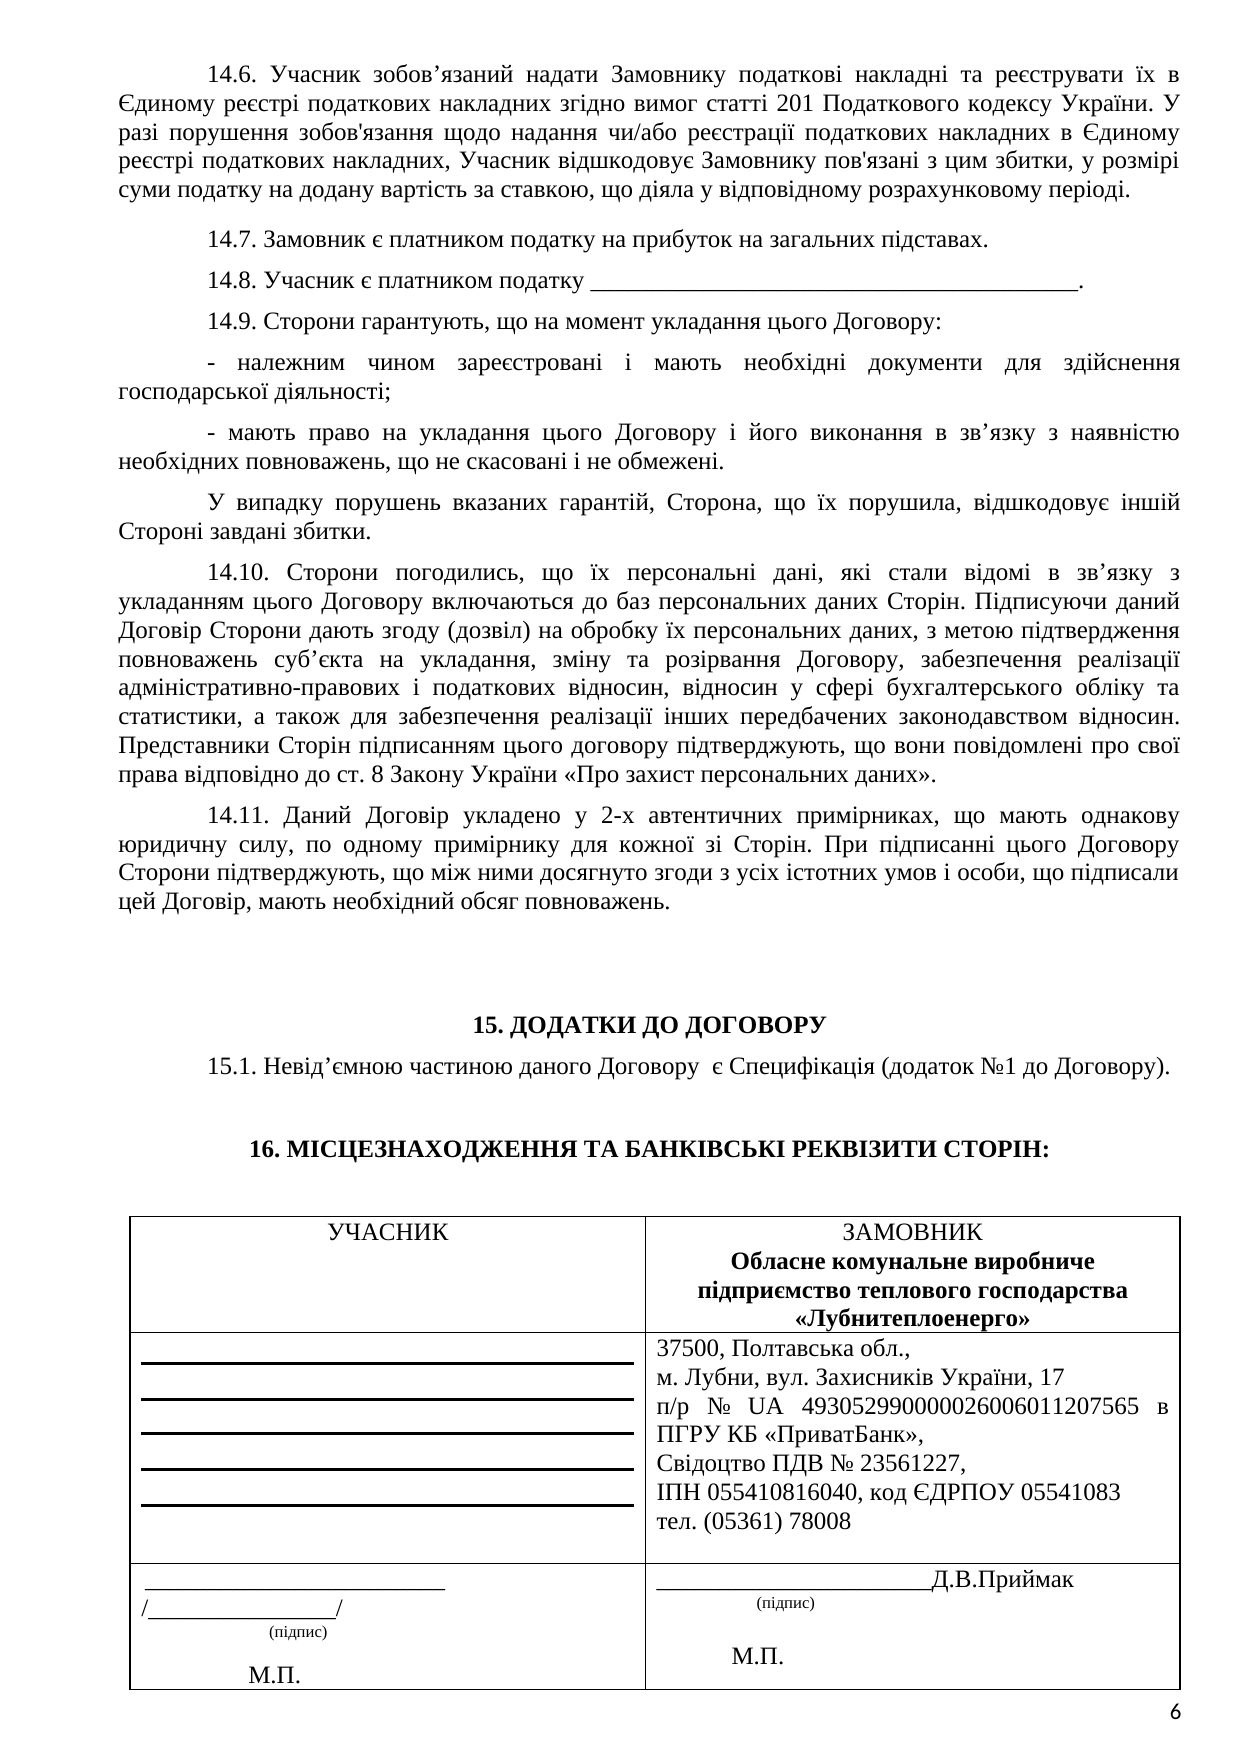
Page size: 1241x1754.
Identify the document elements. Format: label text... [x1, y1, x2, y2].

table_header УЧАСНИК [131, 1217, 645, 1332]
text 14.10. Сторони погодились, що їх персональні дані, які стали відомі в зв’язку з укладанням цього Договору включаються до баз персональних даних Сторін. Підписуючи даний Договір Сторони дають згоду (дозвіл) на обробку їх персональних даних, з метою підтвердження повноважень суб’єкта на укладання, зміну та розірвання Договору, забезпечення реалізації адміністративно-правових і податкових відносин, відносин у сфері бухгалтерського обліку та статистики, а також для забезпечення реалізації інших передбачених законодавством відносин. Представники Сторін підписанням цього договору підтверджують, що вони повідомлені про свої права відповідно до ст. 8 Закону України «Про захист персональних даних». [118, 557, 1181, 787]
table_cell 37500, Полтавська обл., м. Лубни, вул. Захисників України, 17 п/р № UA 493052990000026006011207565 в ПГРУ КБ «ПриватБанк», Свідоцтво ПДВ № 23561227, ІПН 055410816040, код ЄДРПОУ 05541083 тел. (05361) 78008 [646, 1333, 1179, 1563]
text - мають право на укладання цього Договору і його виконання в зв’язку з наявністю необхідних повноважень, що не скасовані і не обмежені. [118, 417, 1181, 475]
text 14.7. Замовник є платником податку на прибуток на загальних підставах. [118, 224, 1181, 252]
table_header ЗАМОВНИК Обласне комунальне виробниче підприємство теплового господарства «Лубнитеплоенерго» [646, 1217, 1179, 1332]
text У випадку порушень вказаних гарантій, Сторона, що їх порушила, відшкодовує іншій Стороні завдані збитки. [118, 487, 1181, 545]
text 14.9. Сторони гарантують, що на момент укладання цього Договору: [118, 306, 1181, 335]
table_cell [131, 1333, 645, 1563]
text 16. МІСЦЕЗНАХОДЖЕННЯ ТА БАНКІВСЬКІ РЕКВІЗИТИ СТОРІН: [118, 1134, 1181, 1162]
text 15.1. Невід’ємною частиною даного Договору є Специфікація (додаток №1 до Договору). [118, 1051, 1181, 1080]
text 14.8. Учасник є платником податку _______________________________________. [118, 265, 1181, 294]
text 14.6. Учасник зобов’язаний надати Замовнику податкові накладні та реєструвати їх в Єдиному реєстрі податкових накладних згідно вимог статті 201 Податкового кодексу України. У разі порушення зобов'язання щодо надання чи/або реєстрації податкових накладних в Єдиному реєстрі податкових накладних, Учасник відшкодовує Замовнику пов'язані з цим збитки, у розмірі суми податку на додану вартість за ставкою, що діяла у відповідному розрахунковому періоді. [118, 59, 1181, 203]
text 14.11. Даний Договір укладено у 2-х автентичних примірниках, що мають однакову юридичну силу, по одному примірнику для кожної зі Сторін. При підписанні цього Договору Сторони підтверджують, що між ними досягнуто згоди з усіх істотних умов і особи, що підписали цей Договір, мають необхідний обсяг повноважень. [118, 800, 1181, 915]
table_cell ______________________Д.В.Приймак (підпис) М.П. [646, 1564, 1179, 1689]
text 15. ДОДАТКИ ДО ДОГОВОРУ [118, 1010, 1181, 1039]
table_cell ________________________ /_______________/ (підпис) М.П. [131, 1564, 645, 1689]
text - належним чином зареєстровані і мають необхідні документи для здійснення господарської діяльності; [118, 347, 1181, 405]
